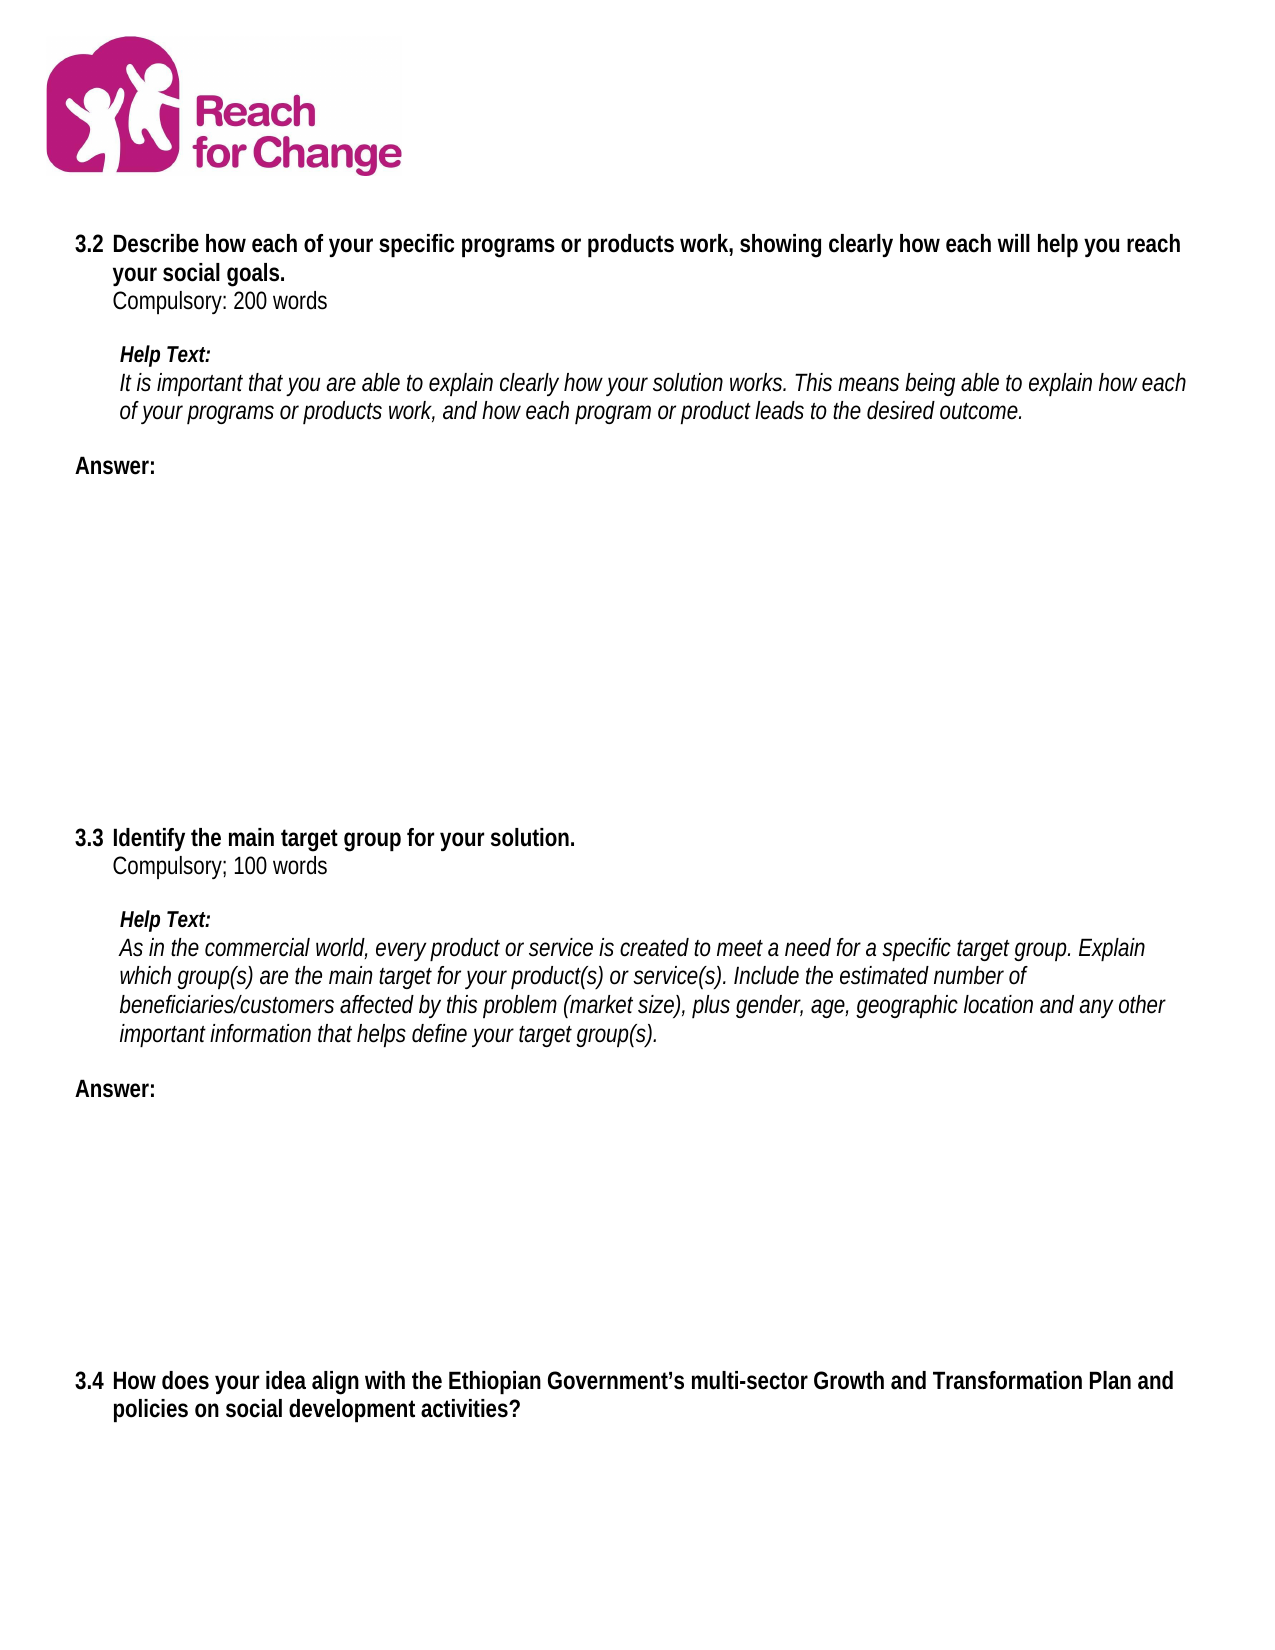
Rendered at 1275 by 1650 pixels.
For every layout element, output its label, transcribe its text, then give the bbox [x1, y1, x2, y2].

text Answer: [75, 451, 1200, 480]
text Compulsory: 200 words [75, 286, 1200, 315]
text Answer: [75, 1073, 1200, 1102]
text Compulsory; 100 words [75, 851, 1200, 880]
list Identify the main target group for your solution. [75, 823, 1200, 851]
list Describe how each of your specific programs or products work, showing clearly how each will help you reach your social goals. [75, 229, 1200, 286]
text Help Text: [120, 341, 1200, 368]
text As in the commercial world, every product or service is created to meet a need for a specific target group. Explain which group(s) are the main target for your product(s) or service(s). Include the estimated number of beneficiaries/customers affected by this problem (market size), plus gender, age, geographic location and any other important information that helps define your target group(s). [119, 933, 1200, 1047]
picture [46, 36, 402, 176]
text Help Text: [120, 906, 1200, 933]
text It is important that you are able to explain clearly how your solution works. This means being able to explain how each of your programs or products work, and how each program or product leads to the desired outcome. [119, 368, 1200, 425]
list How does your idea align with the Ethiopian Government’s multi-sector Growth and Transformation Plan and policies on social development activities? [75, 1366, 1200, 1423]
